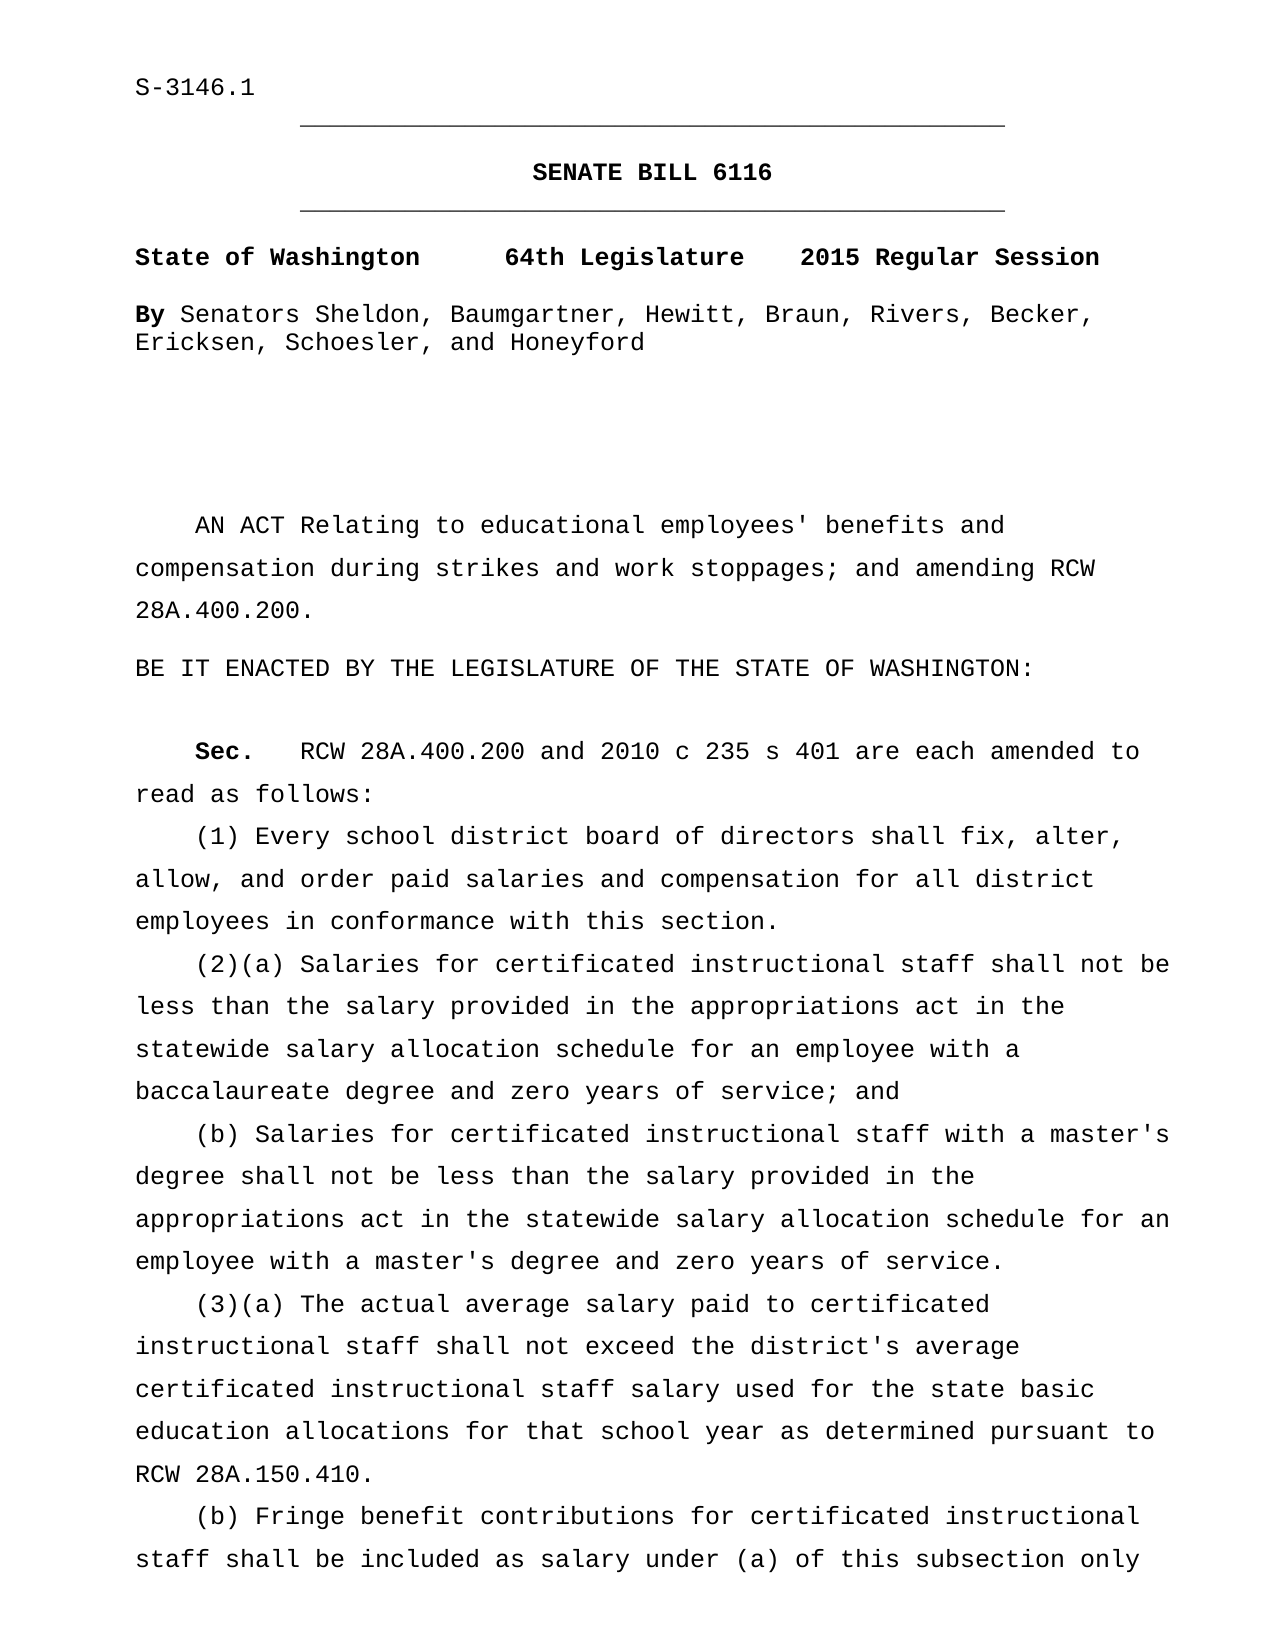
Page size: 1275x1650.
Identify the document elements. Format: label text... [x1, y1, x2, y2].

text By Senators Sheldon, Baumgartner, Hewitt, Braun, Rivers, Becker, Ericksen, Schoesler, and Honeyford [135, 302, 1170, 358]
text (3)(a) The actual average salary paid to certificated instructional staff shall not exceed the district's average certificated instructional staff salary used for the state basic education allocations for that school year as determined pursuant to RCW 28A.150.410. [135, 1278, 1170, 1491]
text State of Washington 64th Legislature 2015 Regular Session [135, 245, 1170, 273]
text AN ACT Relating to educational employees' benefits and compensation during strikes and work stoppages; and amending RCW 28A.400.200. [135, 500, 1170, 627]
text (b) Salaries for certificated instructional staff with a master's degree shall not be less than the salary provided in the appropriations act in the statewide salary allocation schedule for an employee with a master's degree and zero years of service. [135, 1108, 1170, 1278]
text SENATE BILL 6116 [135, 160, 1170, 188]
text _______________________________________________ [135, 188, 1170, 217]
text Sec. RCW 28A.400.200 and 2010 c 235 s 401 are each amended to read as follows: [135, 726, 1170, 811]
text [135, 1491, 1170, 1576]
text S-3146.1 [135, 75, 1170, 103]
text _______________________________________________ [135, 103, 1170, 132]
text (1) Every school district board of directors shall fix, alter, allow, and order paid salaries and compensation for all district employees in conformance with this section. [135, 811, 1170, 938]
text BE IT ENACTED BY THE LEGISLATURE OF THE STATE OF WASHINGTON: [135, 656, 1170, 684]
text (2)(a) Salaries for certificated instructional staff shall not be less than the salary provided in the appropriations act in the statewide salary allocation schedule for an employee with a baccalaureate degree and zero years of service; and [135, 938, 1170, 1108]
